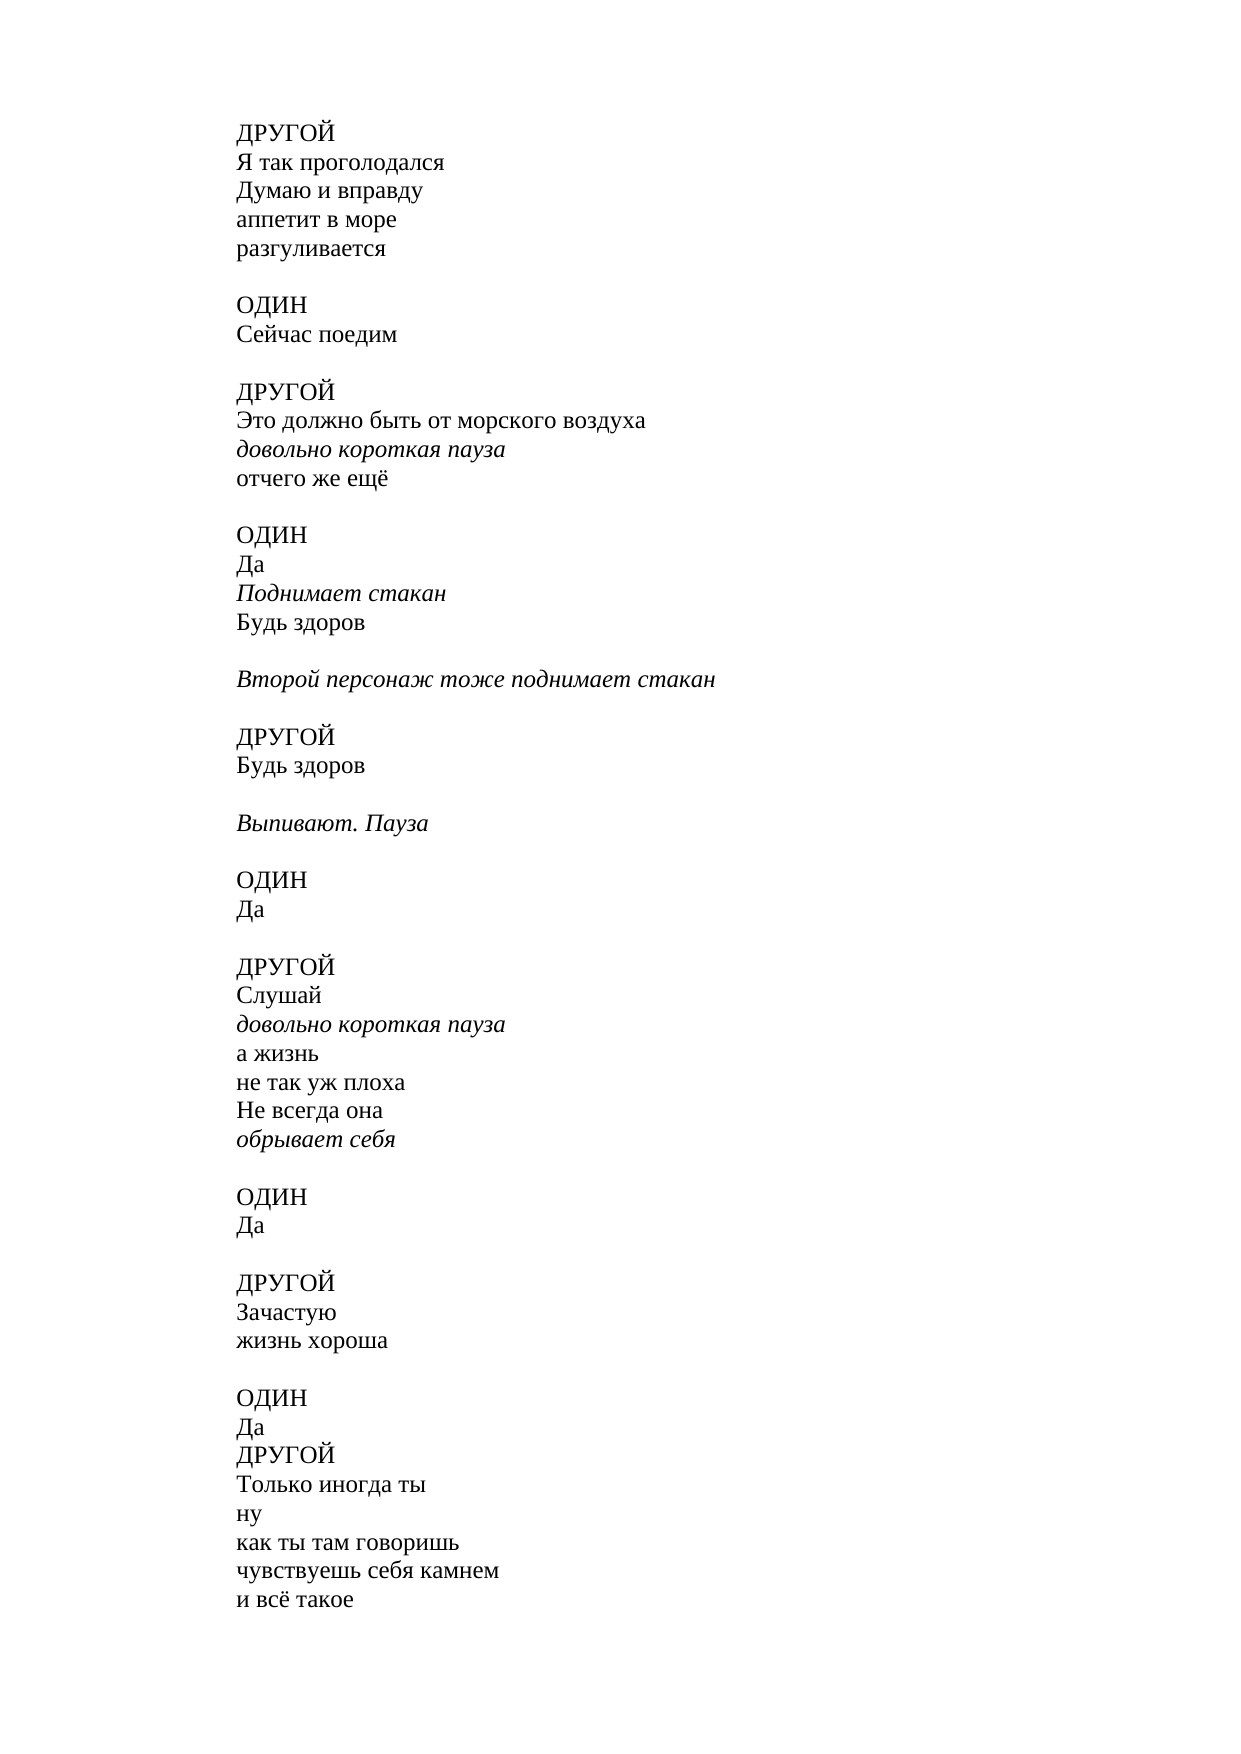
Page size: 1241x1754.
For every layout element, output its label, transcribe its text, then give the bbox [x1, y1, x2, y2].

text разгуливается [177, 233, 1152, 262]
text не так уж плоха [177, 1067, 1152, 1096]
text довольно короткая пауза [177, 1009, 1152, 1038]
text ну [177, 1498, 1152, 1527]
text а жизнь [177, 1038, 1152, 1067]
text ДРУГОЙ [177, 1268, 1152, 1297]
text ДРУГОЙ [177, 118, 1152, 147]
text Будь здоров [177, 751, 1152, 779]
text Выпивают. Пауза [177, 808, 1152, 837]
text ОДИН [177, 291, 1152, 319]
text ОДИН [177, 521, 1152, 549]
text Думаю и вправду [177, 176, 1152, 204]
text как ты там говоришь [177, 1527, 1152, 1556]
text ДРУГОЙ [177, 1441, 1152, 1469]
text Да [177, 1412, 1152, 1441]
text Не всегда она [177, 1096, 1152, 1124]
text Только иногда ты [177, 1469, 1152, 1498]
text ДРУГОЙ [177, 377, 1152, 406]
text аппетит в море [177, 204, 1152, 233]
text Второй персонаж тоже поднимает стакан [177, 664, 1152, 693]
text Я так проголодался [177, 147, 1152, 176]
text ДРУГОЙ [177, 722, 1152, 751]
text ОДИН [177, 1383, 1152, 1412]
text ОДИН [177, 1182, 1152, 1211]
text чувствуешь себя камнем [177, 1556, 1152, 1584]
text обрывает себя [177, 1124, 1152, 1153]
text и всё такое [177, 1584, 1152, 1613]
text Сейчас поедим [177, 319, 1152, 348]
text Слушай [177, 981, 1152, 1009]
text Поднимает стакан [177, 578, 1152, 607]
text Будь здоров [177, 607, 1152, 636]
text отчего же ещё [177, 463, 1152, 492]
text Да [177, 549, 1152, 578]
text Это должно быть от морского воздуха [177, 406, 1152, 434]
text жизнь хороша [177, 1326, 1152, 1354]
text Зачастую [177, 1297, 1152, 1326]
text довольно короткая пауза [177, 434, 1152, 463]
text Да [177, 894, 1152, 923]
text Да [177, 1211, 1152, 1239]
text ДРУГОЙ [177, 952, 1152, 981]
text ОДИН [177, 866, 1152, 894]
